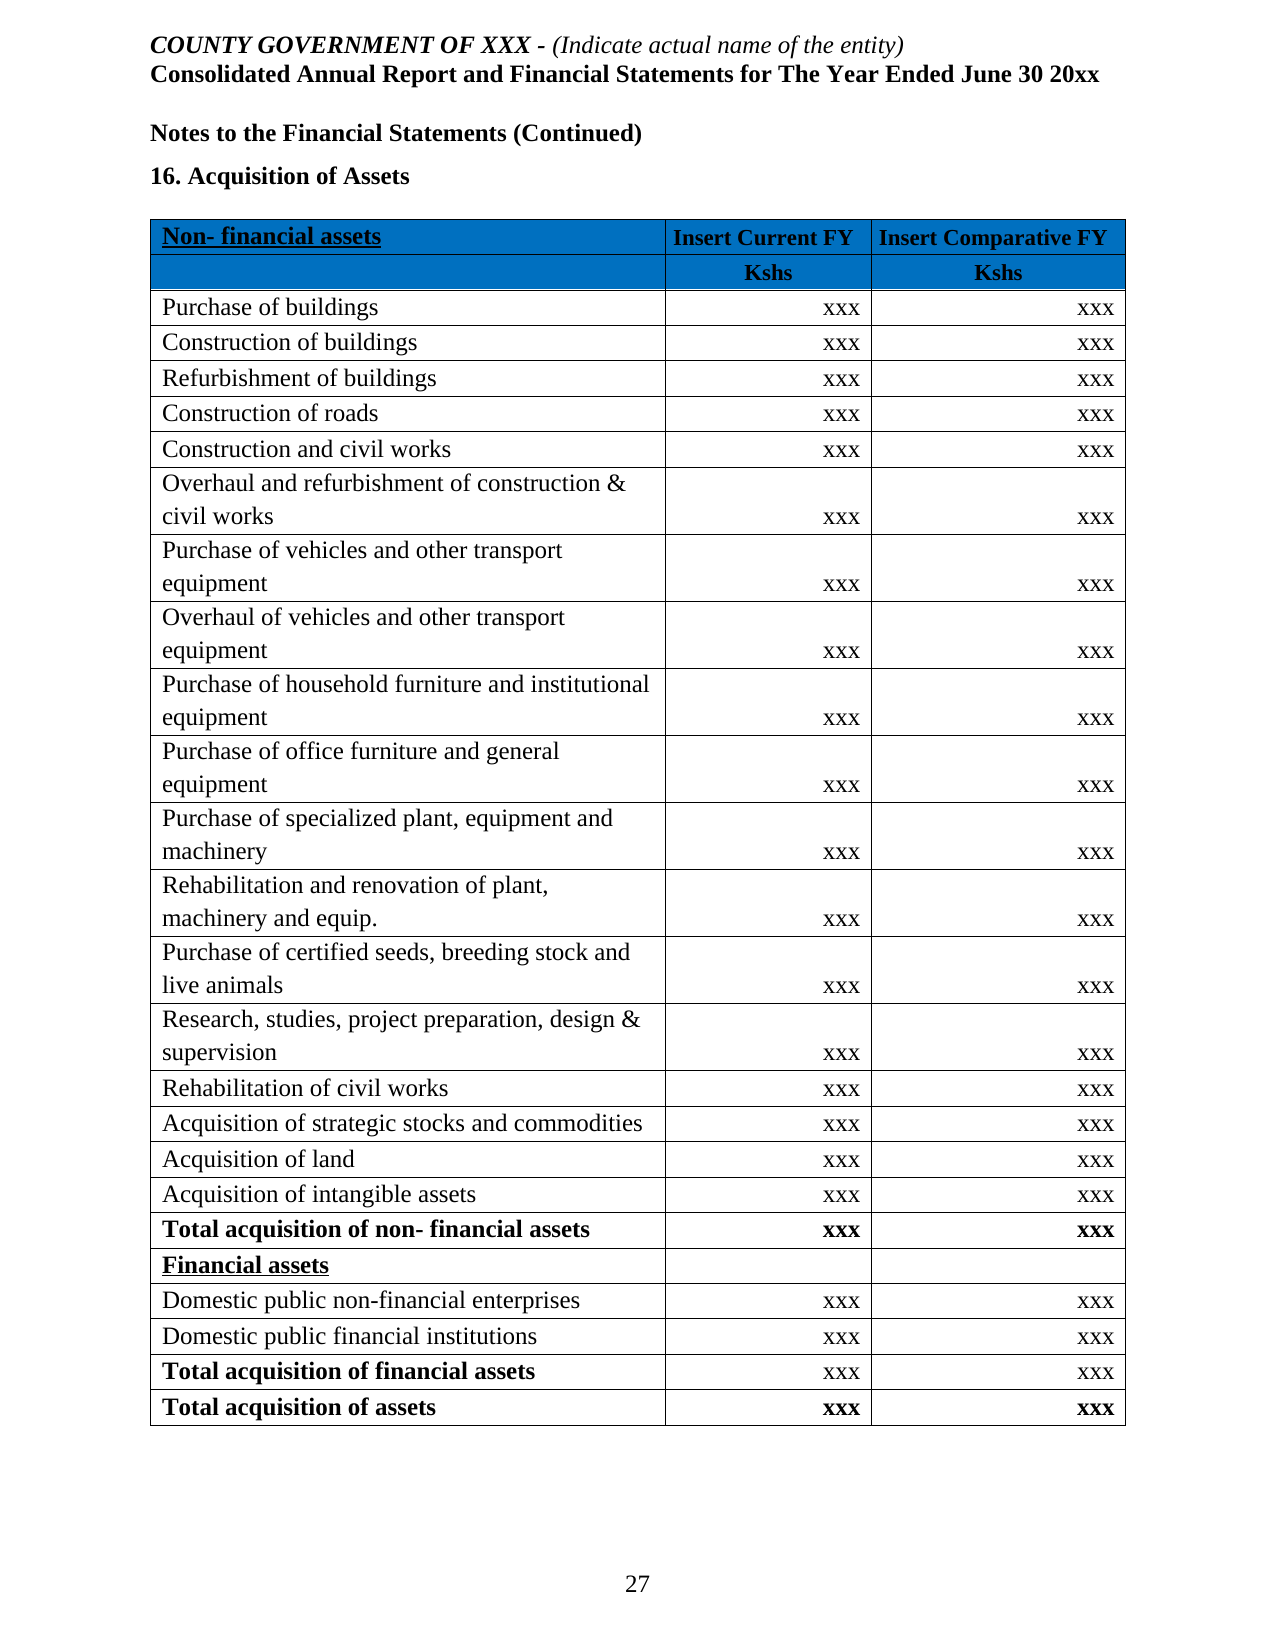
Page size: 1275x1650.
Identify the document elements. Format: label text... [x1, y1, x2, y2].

table_cell xxx [666, 1071, 871, 1106]
table_header Insert Current FY [666, 220, 871, 254]
table_cell Construction of roads [151, 397, 665, 431]
table_cell xxx [872, 1142, 1125, 1177]
table_cell xxx [872, 1178, 1125, 1212]
table_cell [666, 1249, 871, 1283]
table_cell xxx [872, 361, 1125, 396]
table_header Insert Comparative FY [872, 220, 1125, 254]
table_cell xxx [872, 1004, 1125, 1070]
table_cell Kshs [872, 255, 1125, 289]
table_cell xxx [666, 432, 871, 467]
table_cell Domestic public non-financial enterprises [151, 1284, 665, 1318]
table_cell Domestic public financial institutions [151, 1319, 665, 1354]
table_cell Purchase of office furniture and general equipment [151, 736, 665, 802]
table_cell xxx [666, 669, 871, 735]
table_cell xxx [666, 468, 871, 534]
table_cell xxx [666, 1178, 871, 1212]
table_cell Acquisition of intangible assets [151, 1178, 665, 1212]
table_cell xxx [666, 937, 871, 1003]
table_cell xxx [666, 1142, 871, 1177]
table_cell Research, studies, project preparation, design & supervision [151, 1004, 665, 1070]
table_cell xxx [666, 1213, 871, 1247]
table_cell xxx [872, 432, 1125, 467]
table_cell Rehabilitation of civil works [151, 1071, 665, 1106]
table_cell Total acquisition of financial assets [151, 1355, 665, 1389]
table_cell xxx [666, 1390, 871, 1424]
table_cell xxx [872, 468, 1125, 534]
table_cell xxx [666, 1355, 871, 1389]
table_cell xxx [872, 535, 1125, 601]
table_cell xxx [872, 291, 1125, 325]
table_cell Purchase of certified seeds, breeding stock and live animals [151, 937, 665, 1003]
table_cell xxx [666, 602, 871, 668]
table_cell xxx [872, 803, 1125, 869]
table_cell Acquisition of strategic stocks and commodities [151, 1107, 665, 1141]
table_cell xxx [666, 326, 871, 360]
table_cell [151, 255, 665, 289]
table_header Non- financial assets [151, 220, 665, 254]
table_cell Acquisition of land [151, 1142, 665, 1177]
table_cell Purchase of buildings [151, 291, 665, 325]
table_cell xxx [872, 736, 1125, 802]
table_cell Total acquisition of assets [151, 1390, 665, 1424]
table_cell xxx [666, 291, 871, 325]
table_cell Refurbishment of buildings [151, 361, 665, 396]
table_cell xxx [872, 669, 1125, 735]
table_cell xxx [872, 1071, 1125, 1106]
table_cell xxx [666, 397, 871, 431]
table_cell xxx [872, 1213, 1125, 1247]
table_cell Purchase of specialized plant, equipment and machinery [151, 803, 665, 869]
table_cell xxx [666, 870, 871, 936]
text Notes to the Financial Statements (Continued) [150, 118, 1125, 147]
table_cell Overhaul of vehicles and other transport equipment [151, 602, 665, 668]
table_cell xxx [872, 1390, 1125, 1424]
table_cell xxx [872, 1107, 1125, 1141]
table_cell Overhaul and refurbishment of construction & civil works [151, 468, 665, 534]
table_cell Total acquisition of non- financial assets [151, 1213, 665, 1247]
table_cell Purchase of household furniture and institutional equipment [151, 669, 665, 735]
table_cell xxx [666, 803, 871, 869]
table_cell [872, 1249, 1125, 1283]
table_cell Rehabilitation and renovation of plant, machinery and equip. [151, 870, 665, 936]
table_cell xxx [872, 937, 1125, 1003]
list Acquisition of Assets [150, 161, 1125, 190]
table_cell xxx [666, 1107, 871, 1141]
table_cell Kshs [666, 255, 871, 289]
table_cell xxx [872, 1355, 1125, 1389]
table_cell xxx [666, 1319, 871, 1354]
table_cell xxx [872, 870, 1125, 936]
table_cell Financial assets [151, 1249, 665, 1283]
table_cell xxx [872, 326, 1125, 360]
table_cell xxx [872, 602, 1125, 668]
table_cell Construction and civil works [151, 432, 665, 467]
table_cell xxx [666, 736, 871, 802]
table_cell xxx [666, 1284, 871, 1318]
table_cell xxx [666, 361, 871, 396]
table_cell xxx [872, 1319, 1125, 1354]
table_cell Construction of buildings [151, 326, 665, 360]
table_cell xxx [872, 1284, 1125, 1318]
table_cell xxx [666, 535, 871, 601]
table_cell xxx [872, 397, 1125, 431]
table_cell xxx [666, 1004, 871, 1070]
table_cell Purchase of vehicles and other transport equipment [151, 535, 665, 601]
